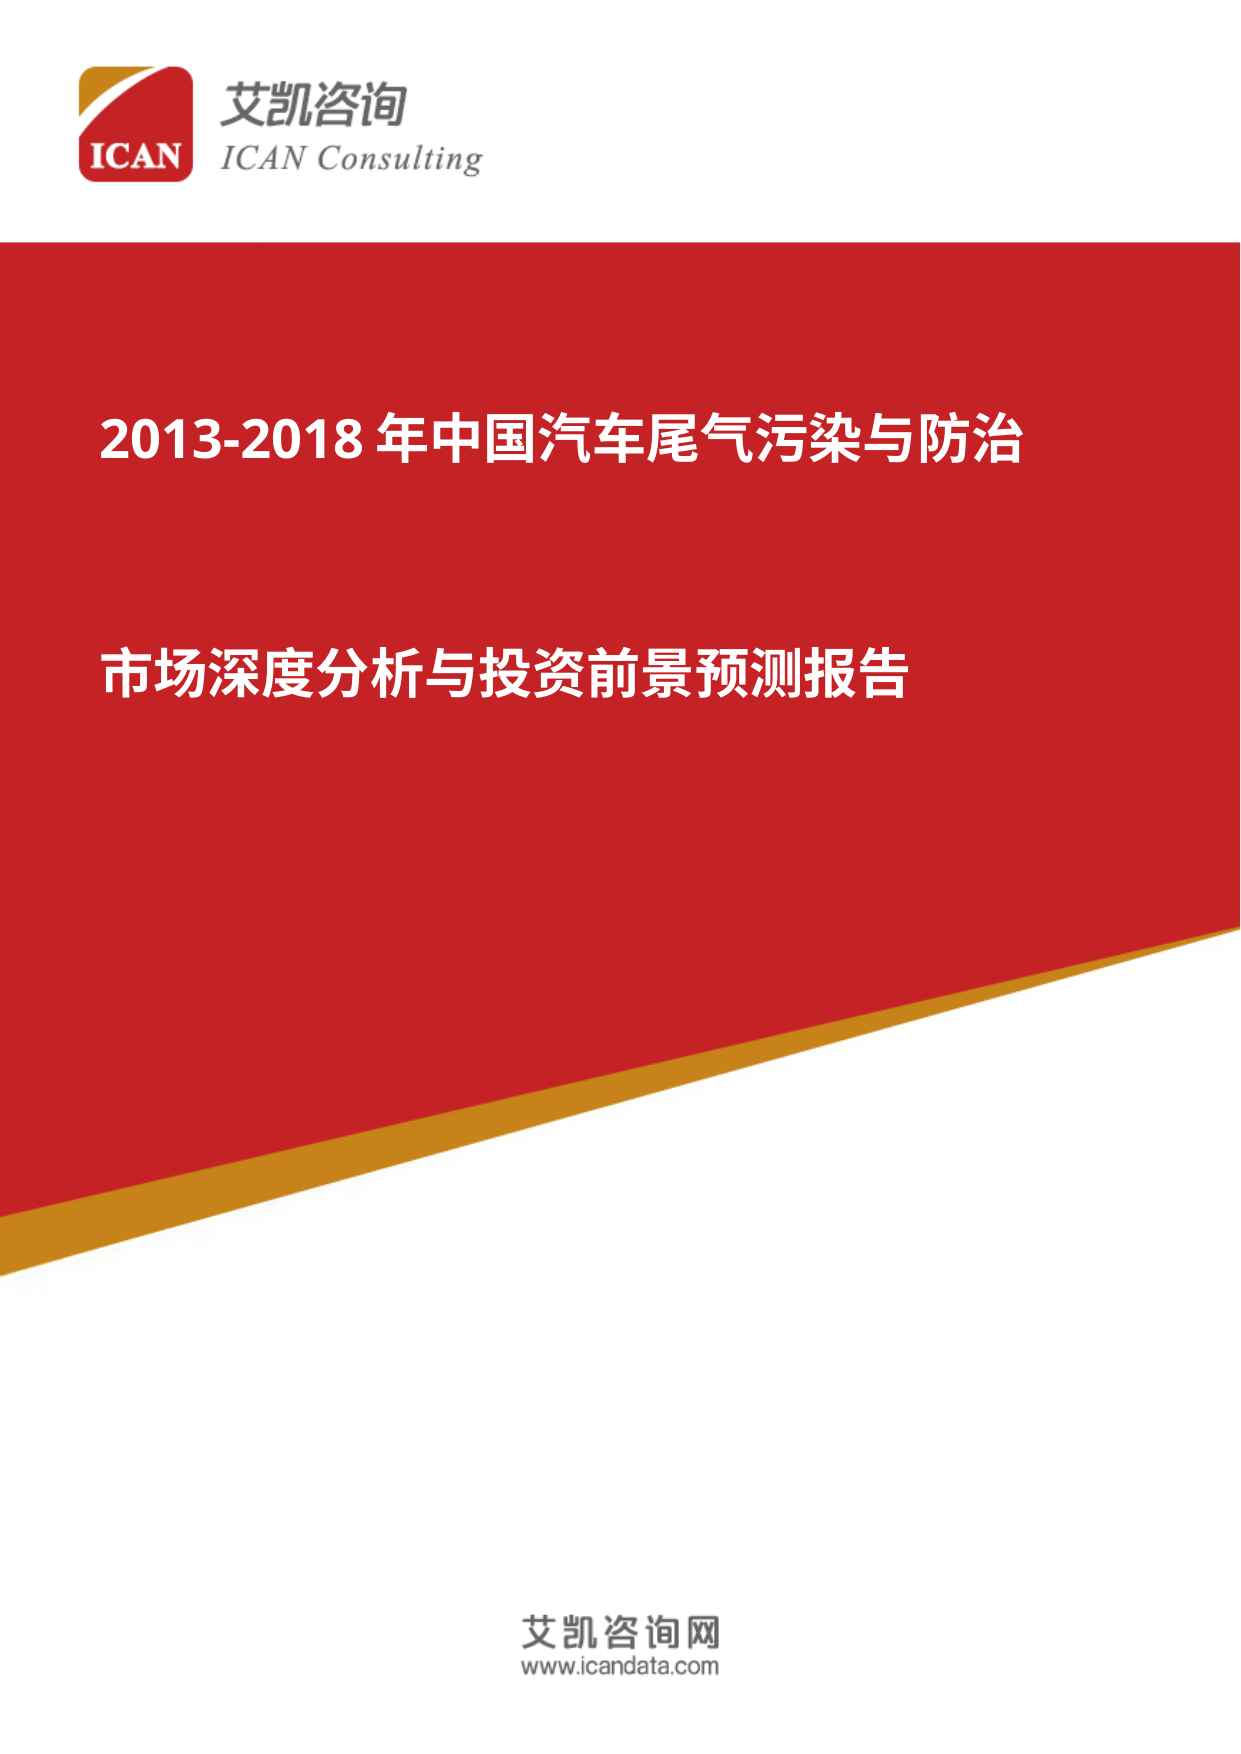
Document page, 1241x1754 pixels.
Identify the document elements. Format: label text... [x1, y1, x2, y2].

picture [0, 5, 1241, 1754]
subtitle 2013-2018年中国汽车尾气污染与防治市场深度分析与投资前景预测报告 [99, 386, 1053, 718]
